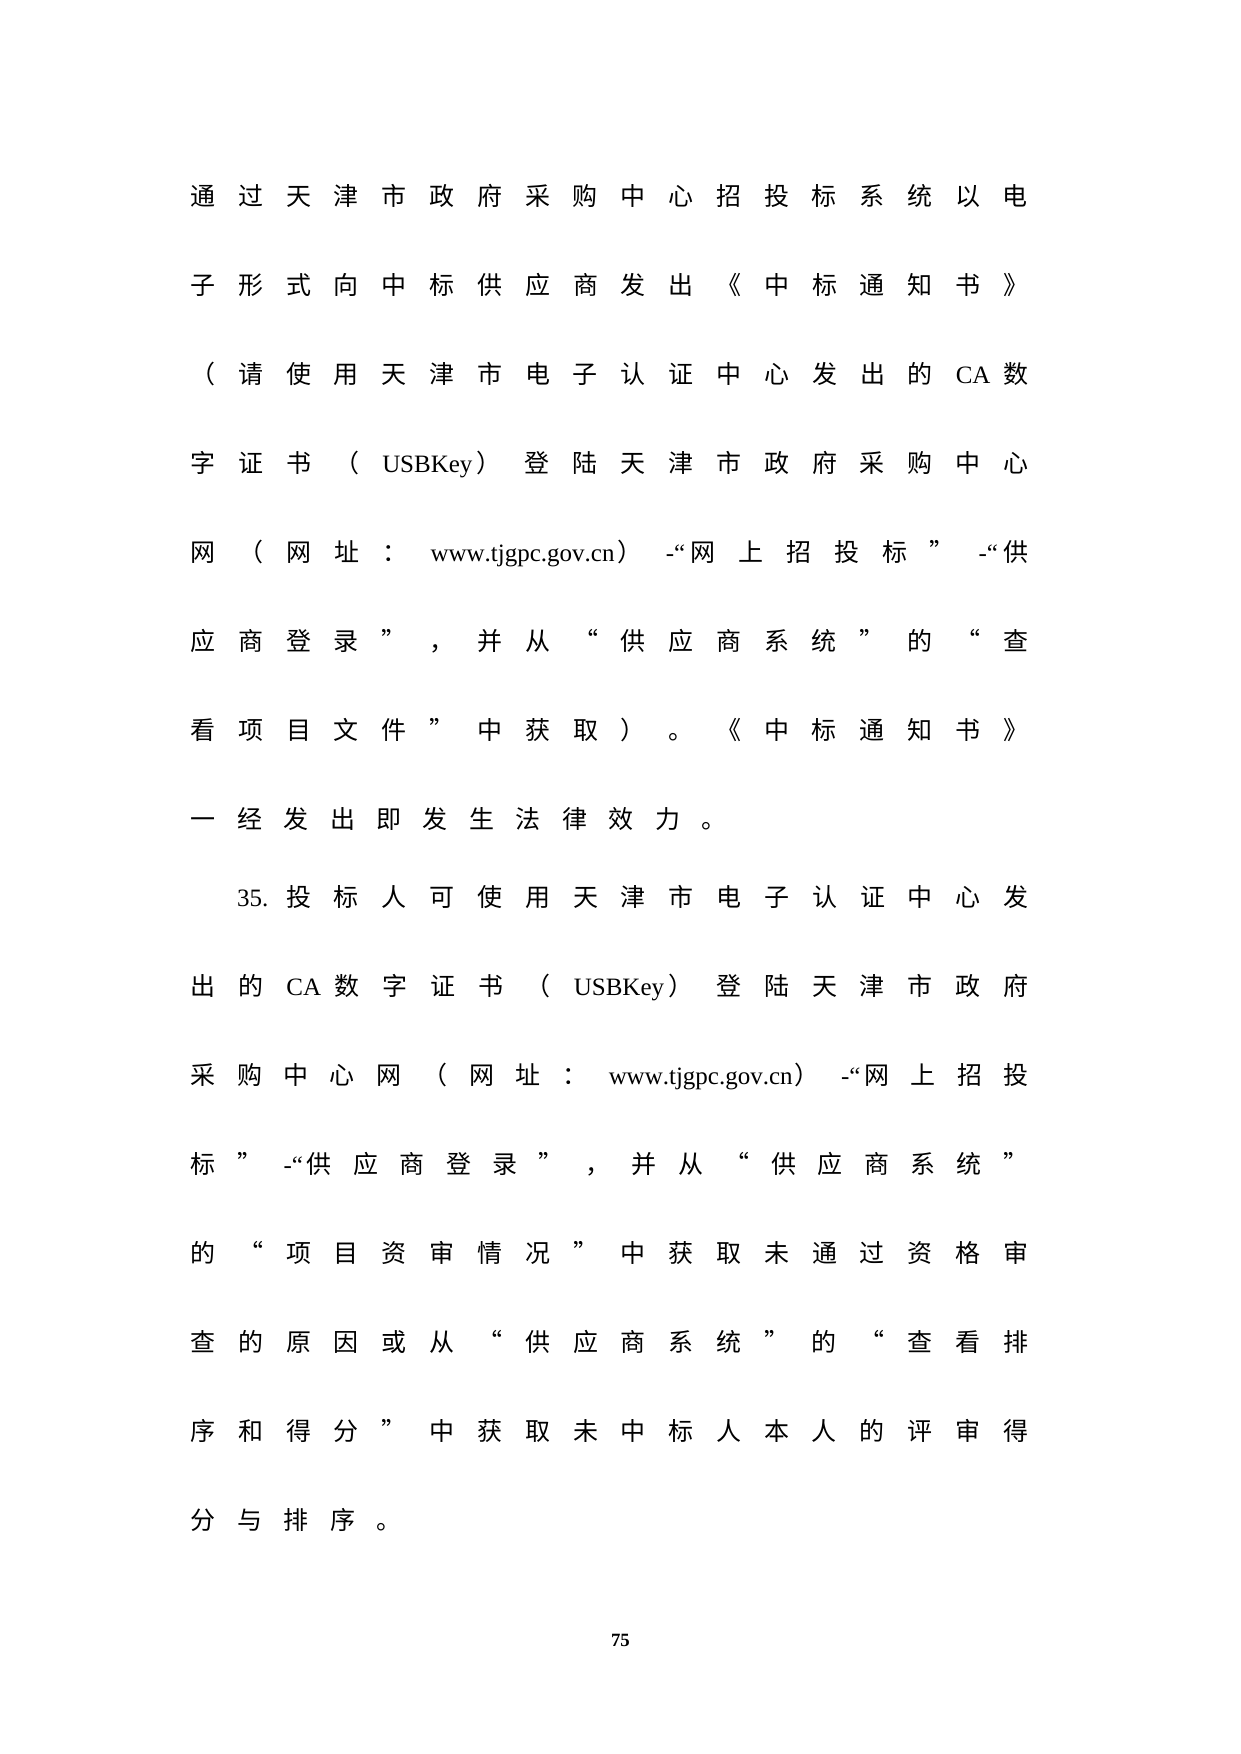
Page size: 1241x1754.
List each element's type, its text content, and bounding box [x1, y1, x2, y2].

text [190, 164, 1050, 847]
text 35. 投标人可使用天津市电子认证中心发出的CA数字证书（USBKey）登陆天津市政府采购中心网（网址：www.tjgpc.gov.cn）-“网上招投标”-“供应商登录”，并从“供应商系统”的“项目资审情况”中获取未通过资格审查的原因或从“供应商系统”的“查看排序和得分”中获取未中标人本人的评审得分与排序。 [190, 865, 1050, 1548]
